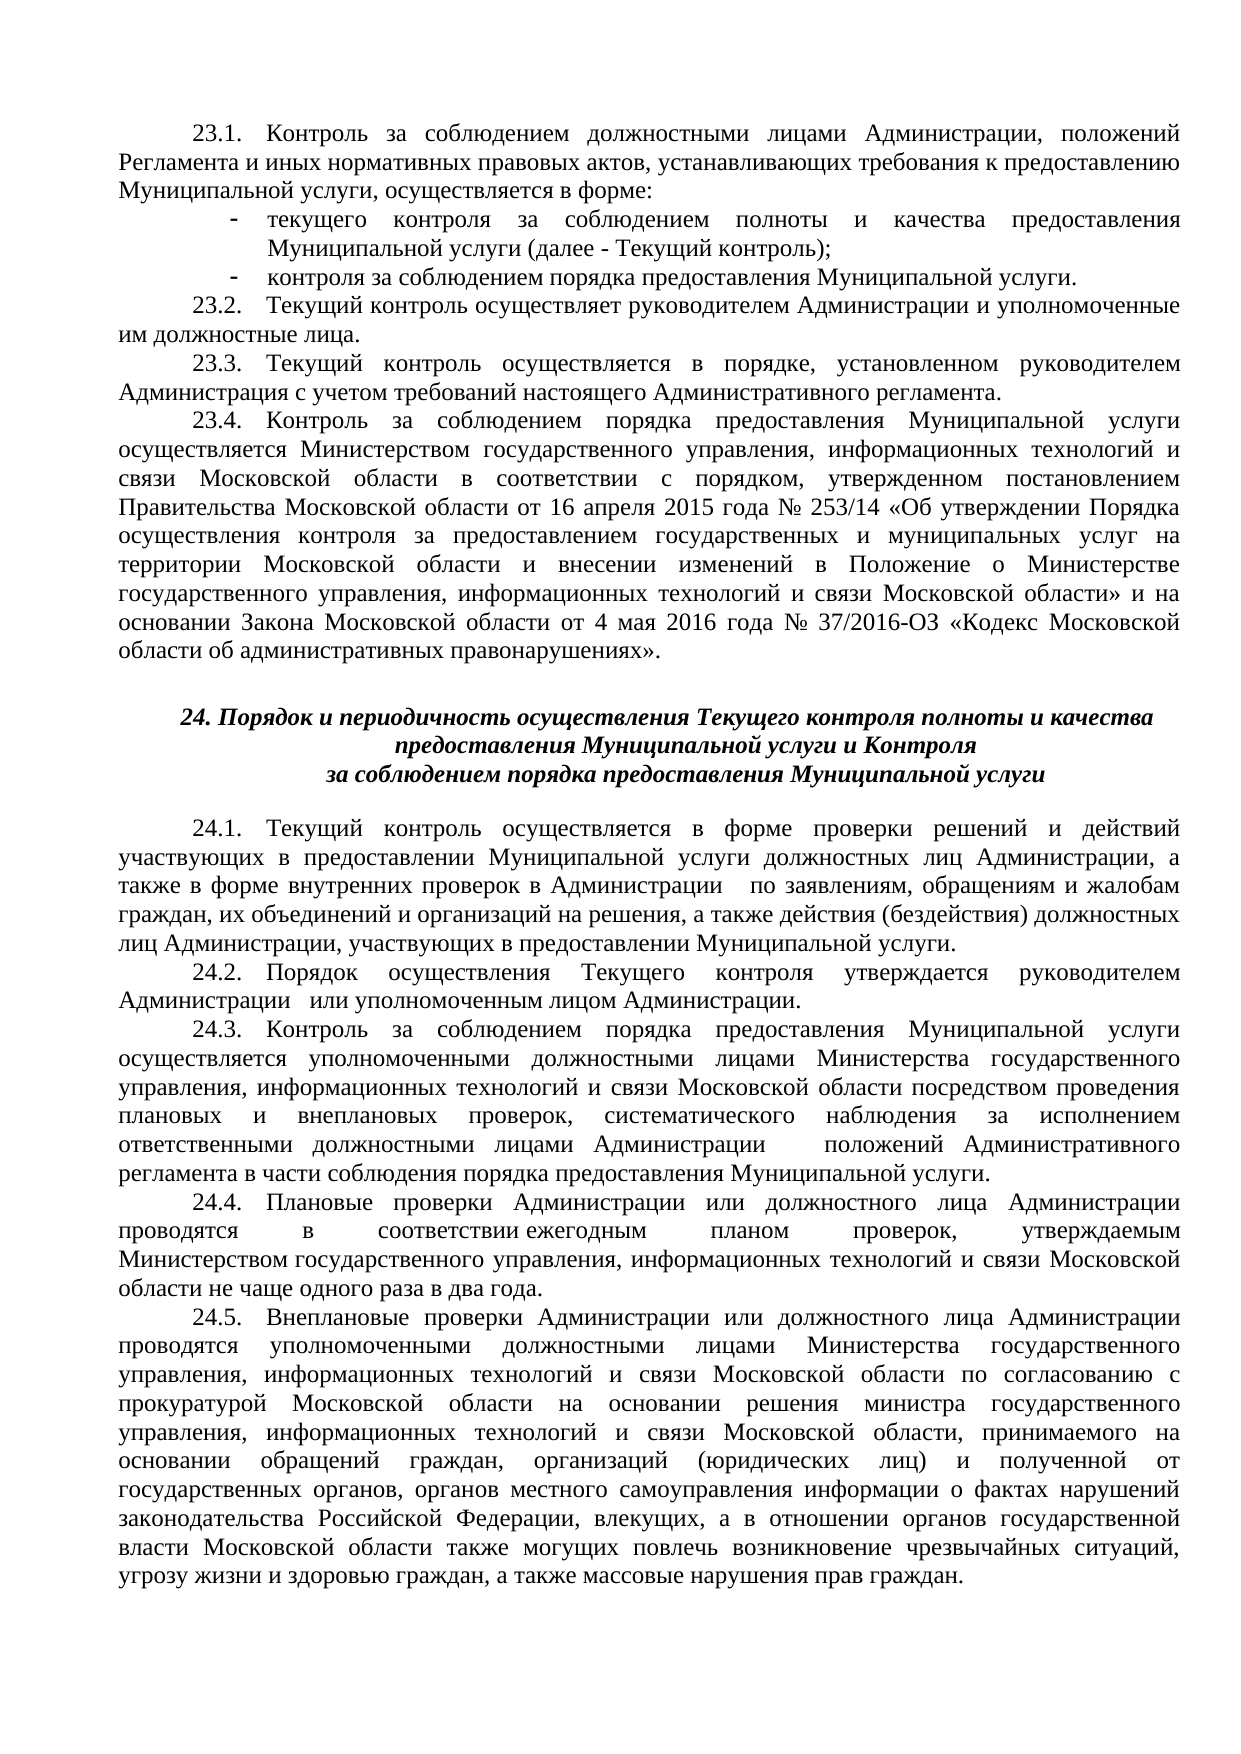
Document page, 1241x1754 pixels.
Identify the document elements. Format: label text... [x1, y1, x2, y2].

text Контроль за соблюдением порядка предоставления Муниципальной услуги осуществляется Министерством государственного управления, информационных технологий и связи Московской области в соответствии с порядком, утвержденном постановлением Правительства Московской области от 16 апреля 2015 года № 253/14 «Об утверждении Порядка осуществления контроля за предоставлением государственных и муниципальных услуг на территории Московской области и внесении изменений в Положение о Министерстве государственного управления, информационных технологий и связи Московской области» и на основании Закона Московской области от 4 мая 2016 года № 37/2016-ОЗ «Кодекс Московской области об административных правонарушениях». [118, 406, 1181, 664]
text Порядок осуществления Текущего контроля утверждается руководителем Администрации или уполномоченным лицом Администрации. [118, 957, 1181, 1014]
text Контроль за соблюдением должностными лицами Администрации, положений Регламента и иных нормативных правовых актов, устанавливающих требования к предоставлению Муниципальной услуги, осуществляется в форме: [118, 118, 1181, 204]
list контроля за соблюдением порядка предоставления Муниципальной услуги. [229, 262, 1181, 291]
text Плановые проверки Администрации или должностного лица Администрации проводятся в соответствии ежегодным планом проверок, утверждаемым Министерством государственного управления, информационных технологий и связи Московской области не чаще одного раза в два года. [118, 1187, 1181, 1302]
text Контроль за соблюдением порядка предоставления Муниципальной услуги осуществляется уполномоченными должностными лицами Министерства государственного управления, информационных технологий и связи Московской области посредством проведения плановых и внеплановых проверок, систематического наблюдения за исполнением ответственными должностными лицами Администрации положений Административного регламента в части соблюдения порядка предоставления Муниципальной услуги. [118, 1014, 1181, 1187]
text Внеплановые проверки Администрации или должностного лица Администрации проводятся уполномоченными должностными лицами Министерства государственного управления, информационных технологий и связи Московской области по согласованию с прокуратурой Московской области на основании решения министра государственного управления, информационных технологий и связи Московской области, принимаемого на основании обращений граждан, организаций (юридических лиц) и полученной от государственных органов, органов местного самоуправления информации о фактах нарушений законодательства Российской Федерации, влекущих, а в отношении органов государственной власти Московской области также могущих повлечь возникновение чрезвычайных ситуаций, угрозу жизни и здоровью граждан, а также массовые нарушения прав граждан. [118, 1302, 1181, 1589]
list текущего контроля за соблюдением полноты и качества предоставления Муниципальной услуги (далее - Текущий контроль); [229, 204, 1181, 262]
text Текущий контроль осуществляет руководителем Администрации и уполномоченные им должностные лица. [118, 291, 1181, 348]
text Текущий контроль осуществляется в порядке, установленном руководителем Администрация с учетом требований настоящего Административного регламента. [118, 348, 1181, 406]
text Порядок и периодичность осуществления Текущего контроля полноты и качества предоставления Муниципальной услуги и Контроля за соблюдением порядка предоставления Муниципальной услуги [156, 702, 1181, 788]
text Текущий контроль осуществляется в форме проверки решений и действий участвующих в предоставлении Муниципальной услуги должностных лиц Администрации, а также в форме внутренних проверок в Администрации по заявлениям, обращениям и жалобам граждан, их объединений и организаций на решения, а также действия (бездействия) должностных лиц Администрации, участвующих в предоставлении Муниципальной услуги. [118, 813, 1181, 957]
